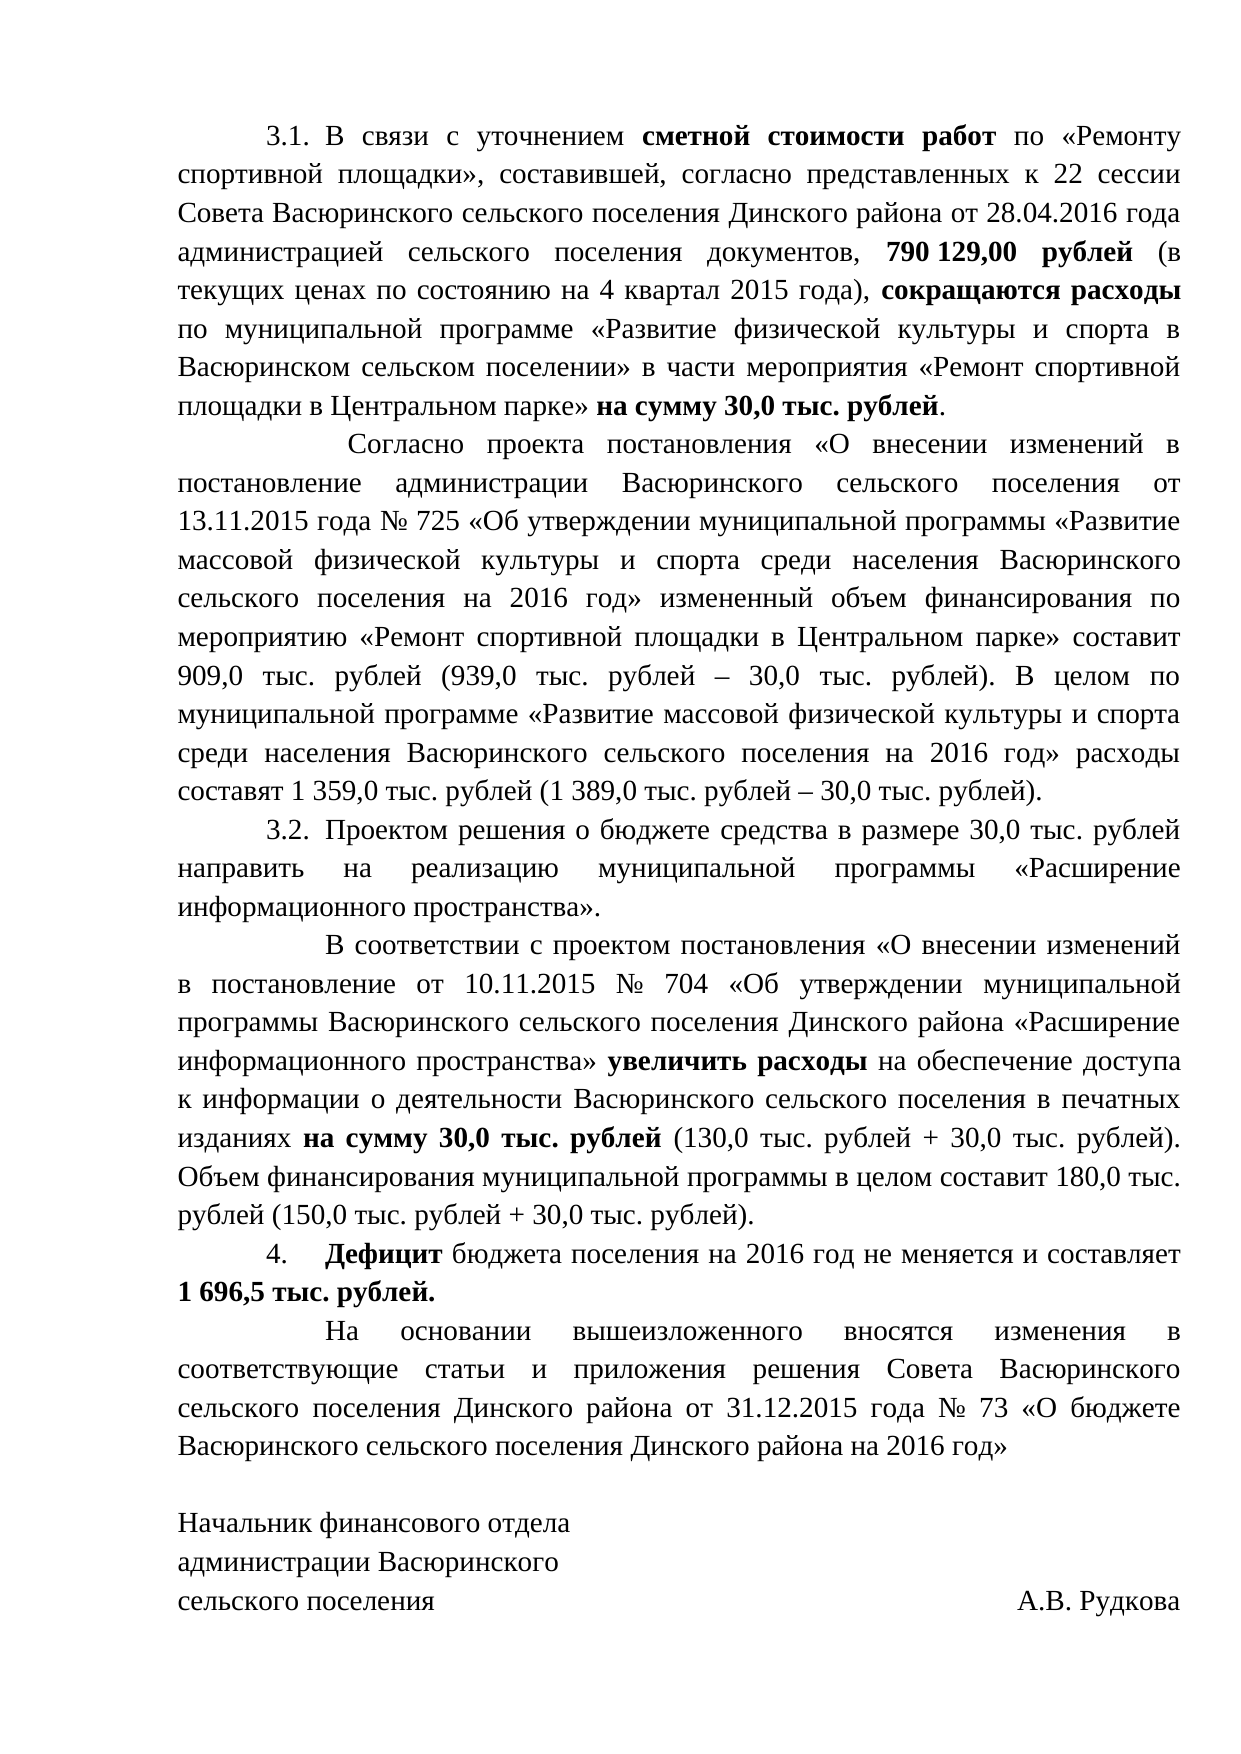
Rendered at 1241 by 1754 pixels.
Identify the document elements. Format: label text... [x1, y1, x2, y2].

list Проектом решения о бюджете средства в размере 30,0 тыс. рублей направить на реализацию муниципальной программы «Расширение информационного пространства». [177, 812, 1181, 922]
list сельского поселения А.В. Рудкова [177, 1583, 1181, 1616]
list На основании вышеизложенного вносятся изменения в соответствующие статьи и приложения решения Совета Васюринского сельского поселения Динского района от 31.12.2015 года № 73 «О бюджете Васюринского сельского поселения Динского района на 2016 год» [177, 1313, 1181, 1462]
list Начальник финансового отдела [177, 1506, 1181, 1539]
text Согласно проекта постановления «О внесении изменений в постановление администрации Васюринского сельского поселения от 13.11.2015 года № 725 «Об утверждении муниципальной программы «Развитие массовой физической культуры и спорта среди населения Васюринского сельского поселения на 2016 год» измененный объем финансирования по мероприятию «Ремонт спортивной площадки в Центральном парке» составит 909,0 тыс. рублей (939,0 тыс. рублей – 30,0 тыс. рублей). В целом по муниципальной программе «Развитие массовой физической культуры и спорта среди населения Васюринского сельского поселения на 2016 год» расходы составят 1 359,0 тыс. рублей (1 389,0 тыс. рублей – 30,0 тыс. рублей). [177, 426, 1181, 807]
list администрации Васюринского [177, 1544, 1181, 1578]
list В связи с уточнением сметной стоимости работ по «Ремонту спортивной площадки», составившей, согласно представленных к 22 сессии Совета Васюринского сельского поселения Динского района от 28.04.2016 года администрацией сельского поселения документов, 790 129,00 рублей (в текущих ценах по состоянию на 4 квартал 2015 года), сокращаются расходы по муниципальной программе «Развитие физической культуры и спорта в Васюринском сельском поселении» в части мероприятия «Ремонт спортивной площадки в Центральном парке» на сумму 30,0 тыс. рублей. [177, 118, 1181, 421]
list Дефицит бюджета поселения на 2016 год не меняется и составляет 1 696,5 тыс. рублей. [177, 1236, 1181, 1308]
text В соответствии с проектом постановления «О внесении изменений в постановление от 10.11.2015 № 704 «Об утверждении муниципальной программы Васюринского сельского поселения Динского района «Расширение информационного пространства» увеличить расходы на обеспечение доступа к информации о деятельности Васюринского сельского поселения в печатных изданиях на сумму 30,0 тыс. рублей (130,0 тыс. рублей + 30,0 тыс. рублей). Объем финансирования муниципальной программы в целом составит 180,0 тыс. рублей (150,0 тыс. рублей + 30,0 тыс. рублей). [177, 927, 1181, 1231]
